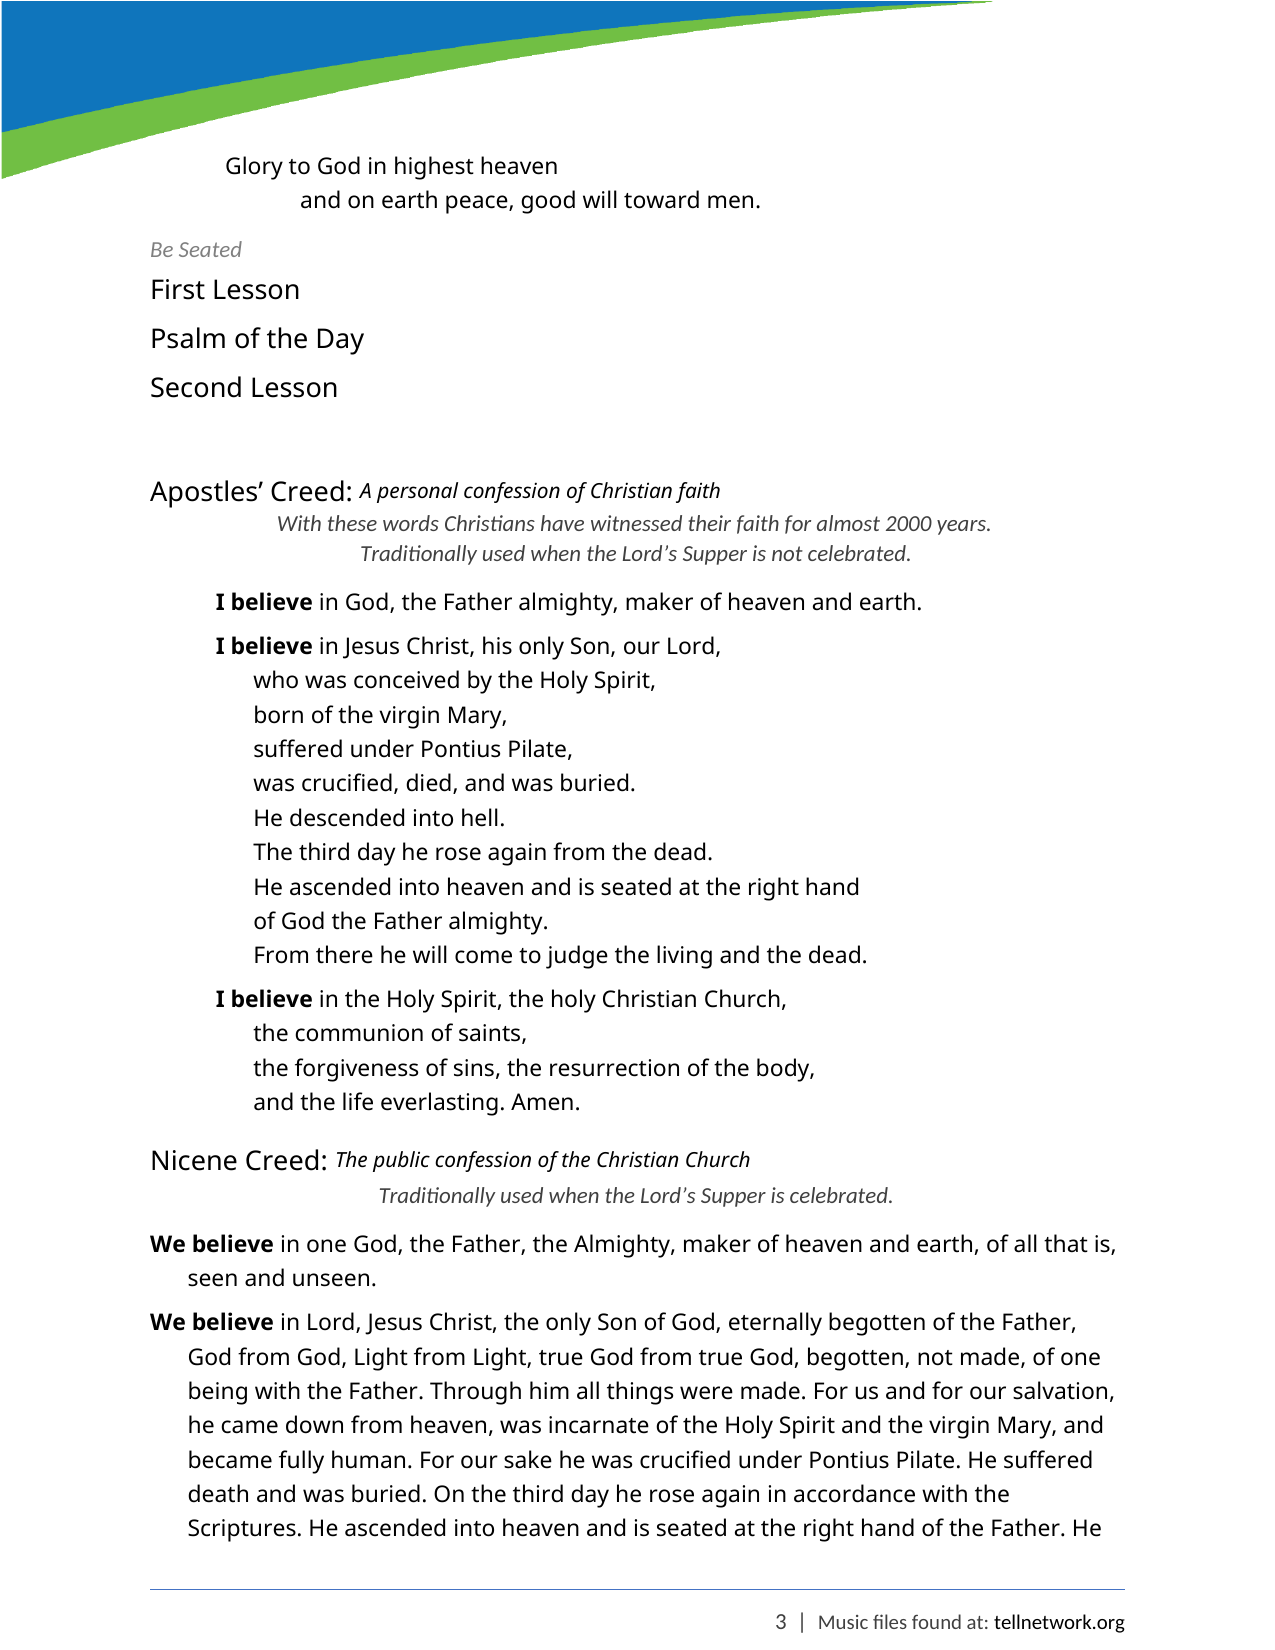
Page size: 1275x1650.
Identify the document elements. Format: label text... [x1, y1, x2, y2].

text Be Seated [150, 235, 1125, 263]
text Nicene Creed: The public confession of the Christian Church [150, 1141, 1125, 1178]
text I believe in the Holy Spirit, the holy Christian Church, the communion of saints, the forgiveness of sins, the resurrection of the body, and the life everlasting. Amen. [216, 983, 1125, 1117]
text First Lesson [150, 270, 1125, 307]
text I believe in Jesus Christ, his only Son, our Lord, who was conceived by the Holy Spirit, born of the virgin Mary, suffered under Pontius Pilate, was crucified, died, and was buried. He descended into hell. The third day he rose again from the dead. He ascended into heaven and is seated at the right hand of God the Father almighty. From there he will come to judge the living and the dead. [216, 630, 1125, 971]
picture [0, 0, 1275, 1650]
text I believe in God, the Father almighty, maker of heaven and earth. [216, 586, 1125, 617]
text With these words Christians have witnessed their faith for almost 2000 years. Traditionally used when the Lord’s Supper is not celebrated. [150, 509, 1125, 567]
text Apostles’ Creed: A personal confession of Christian faith [150, 472, 1125, 509]
text Psalm of the Day [150, 319, 1125, 356]
text Traditionally used when the Lord’s Supper is celebrated. [150, 1181, 1125, 1209]
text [150, 1306, 1125, 1544]
text We believe in one God, the Father, the Almighty, maker of heaven and earth, of all that is, seen and unseen. [150, 1228, 1125, 1294]
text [225, 150, 1125, 216]
text Second Lesson [150, 369, 1125, 406]
